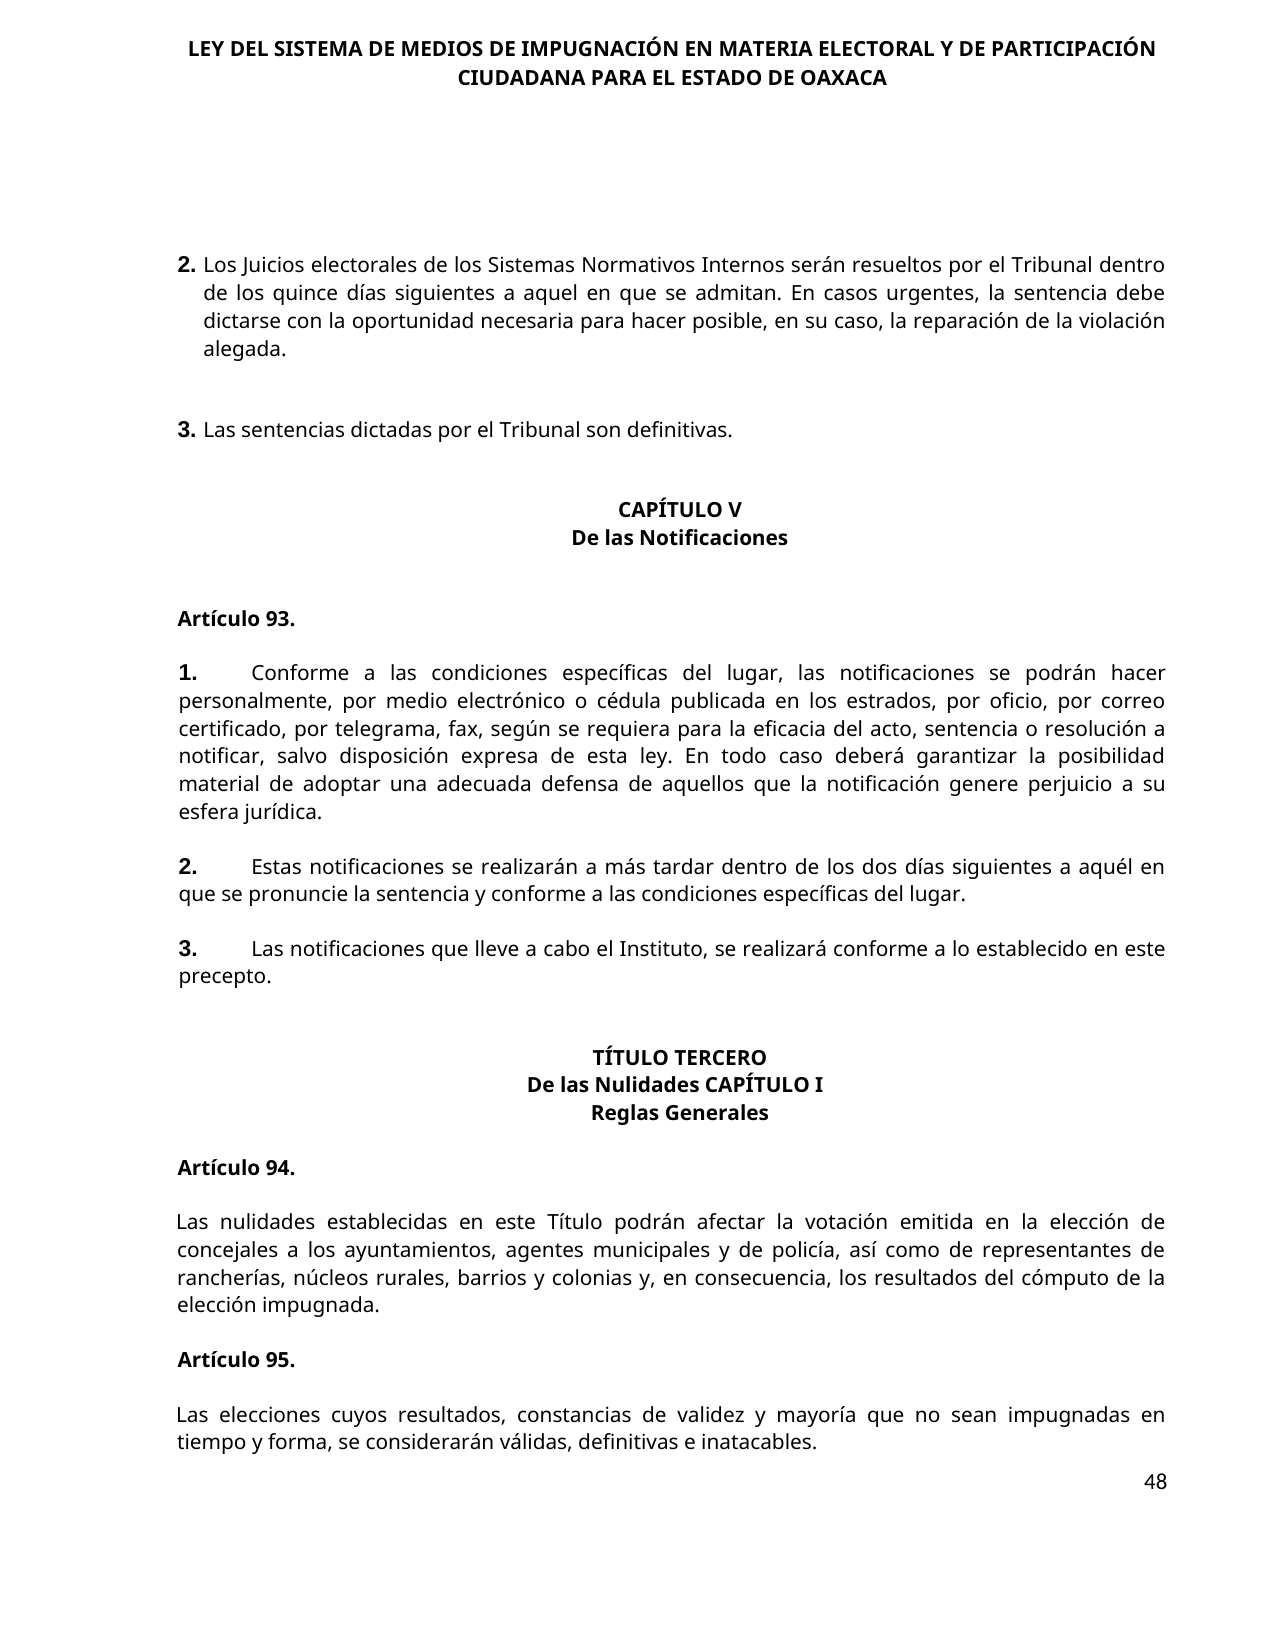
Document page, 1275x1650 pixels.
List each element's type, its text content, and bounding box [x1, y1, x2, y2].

list Estas notificaciones se realizarán a más tardar dentro de los dos días siguientes a aquél en que se pronuncie la sentencia y conforme a las condiciones específicas del lugar. [178, 852, 1167, 908]
text Las nulidades establecidas en este Título podrán afectar la votación emitida en la elección de concejales a los ayuntamientos, agentes municipales y de policía, así como de representantes de rancherías, núcleos rurales, barrios y colonias y, en consecuencia, los resultados del cómputo de la elección impugnada. [176, 1207, 1167, 1319]
text Las elecciones cuyos resultados, constancias de validez y mayoría que no sean impugnadas en tiempo y forma, se considerarán válidas, definitivas e inatacables. [176, 1400, 1167, 1456]
text Reglas Generales [191, 1098, 1168, 1126]
text De las Notificaciones [191, 523, 1168, 551]
list Conforme a las condiciones específicas del lugar, las notificaciones se podrán hacer personalmente, por medio electrónico o cédula publicada en los estrados, por oficio, por correo certificado, por telegrama, fax, según se requiera para la eficacia del acto, sentencia o resolución a notificar, salvo disposición expresa de esta ley. En todo caso deberá garantizar la posibilidad material de adoptar una adecuada defensa de aquellos que la notificación genere perjuicio a su esfera jurídica. [178, 658, 1167, 826]
list Las notificaciones que lleve a cabo el Instituto, se realizará conforme a lo establecido en este precepto. [178, 934, 1167, 990]
text TÍTULO TERCERO [191, 1043, 1168, 1071]
text Artículo 95. [177, 1345, 1167, 1374]
list Las sentencias dictadas por el Tribunal son definitivas. [177, 415, 1167, 443]
text CAPÍTULO V [191, 495, 1168, 523]
text Artículo 93. [177, 604, 1167, 632]
list Los Juicios electorales de los Sistemas Normativos Internos serán resueltos por el Tribunal dentro de los quince días siguientes a aquel en que se admitan. En casos urgentes, la sentencia debe dictarse con la oportunidad necesaria para hacer posible, en su caso, la reparación de la violación alegada. [177, 251, 1167, 362]
text De las Nulidades CAPÍTULO I [522, 1071, 828, 1098]
text Artículo 94. [177, 1153, 1167, 1181]
